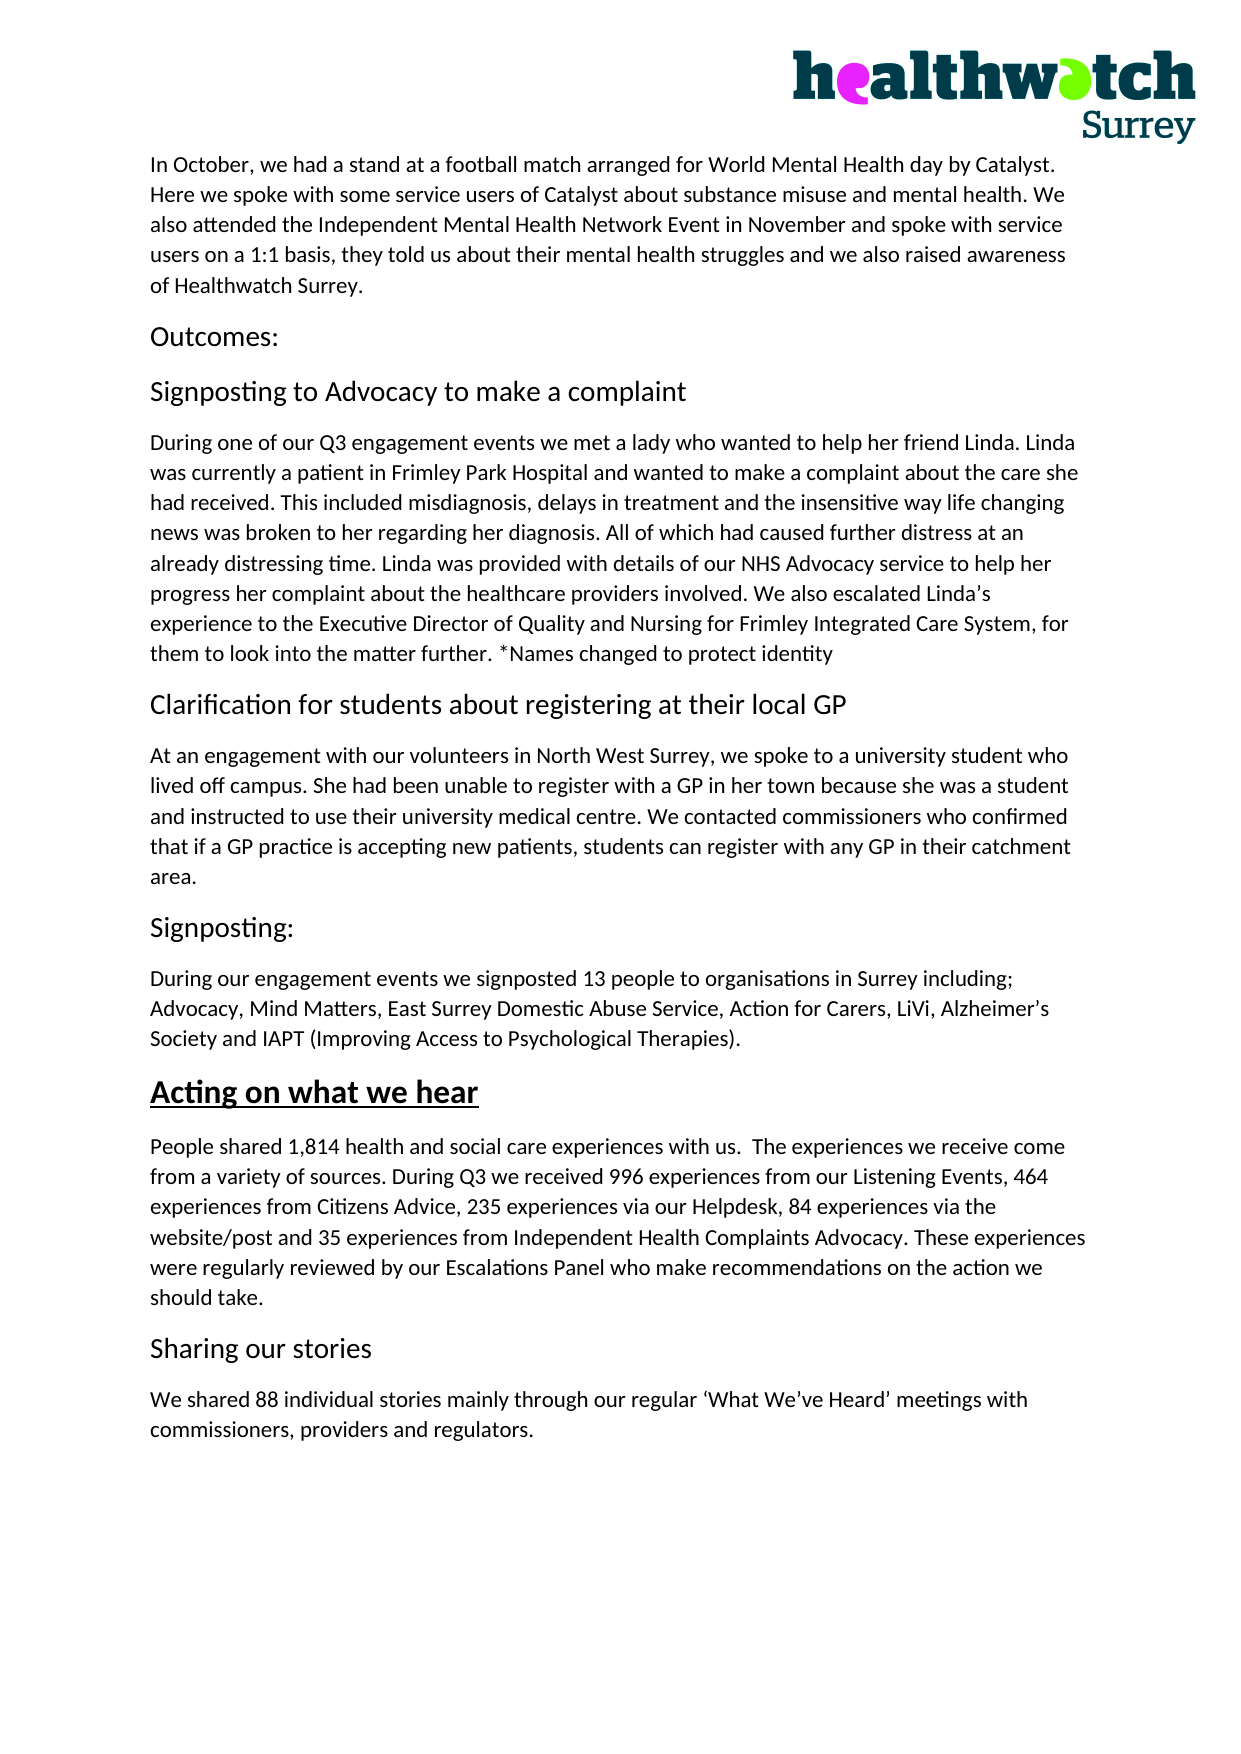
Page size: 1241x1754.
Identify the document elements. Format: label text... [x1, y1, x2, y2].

text At an engagement with our volunteers in North West Surrey, we spoke to a university student who lived off campus. She had been unable to register with a GP in her town because she was a student and instructed to use their university medical centre. We contacted commissioners who confirmed that if a GP practice is accepting new patients, students can register with any GP in their catchment area. [150, 741, 1090, 890]
text Sharing our stories [150, 1330, 1090, 1366]
text During our engagement events we signposted 13 people to organisations in Surrey including; Advocacy, Mind Matters, East Surrey Domestic Abuse Service, Action for Carers, LiVi, Alzheimer’s Society and IAPT (Improving Access to Psychological Therapies). [150, 964, 1090, 1053]
text Signposting: [150, 909, 1090, 945]
text People shared 1,814 health and social care experiences with us. The experiences we receive come from a variety of sources. During Q3 we received 996 experiences from our Listening Events, 464 experiences from Citizens Advice, 235 experiences via our Helpdesk, 84 experiences via the website/post and 35 experiences from Independent Health Complaints Advocacy. These experiences were regularly reviewed by our Escalations Panel who make recommendations on the action we should take. [150, 1132, 1090, 1311]
text Outcomes: [150, 318, 1090, 353]
text We shared 88 individual stories mainly through our regular ‘What We’ve Heard’ meetings with commissioners, providers and regulators. [150, 1385, 1090, 1443]
text During one of our Q3 engagement events we met a lady who wanted to help her friend Linda. Linda was currently a patient in Frimley Park Hospital and wanted to make a complaint about the care she had received. This included misdiagnosis, delays in treatment and the insensitive way life changing news was broken to her regarding her diagnosis. All of which had caused further distress at an already distressing time. Linda was provided with details of our NHS Advocacy service to help her progress her complaint about the healthcare providers involved. We also escalated Linda’s experience to the Executive Director of Quality and Nursing for Frimley Integrated Care System, for them to look into the matter further. *Names changed to protect identity [150, 428, 1090, 667]
text In October, we had a stand at a football match arranged for World Mental Health day by Catalyst. Here we spoke with some service users of Catalyst about substance misuse and mental health. We also attended the Independent Mental Health Network Event in November and spoke with service users on a 1:1 basis, they told us about their mental health struggles and we also raised awareness of Healthwatch Surrey. [150, 150, 1090, 299]
picture [781, 43, 1203, 147]
text Clarification for students about registering at their local GP [150, 686, 1090, 722]
text Signposting to Advocacy to make a complaint [150, 373, 1090, 408]
text Acting on what we hear [150, 1071, 1090, 1112]
